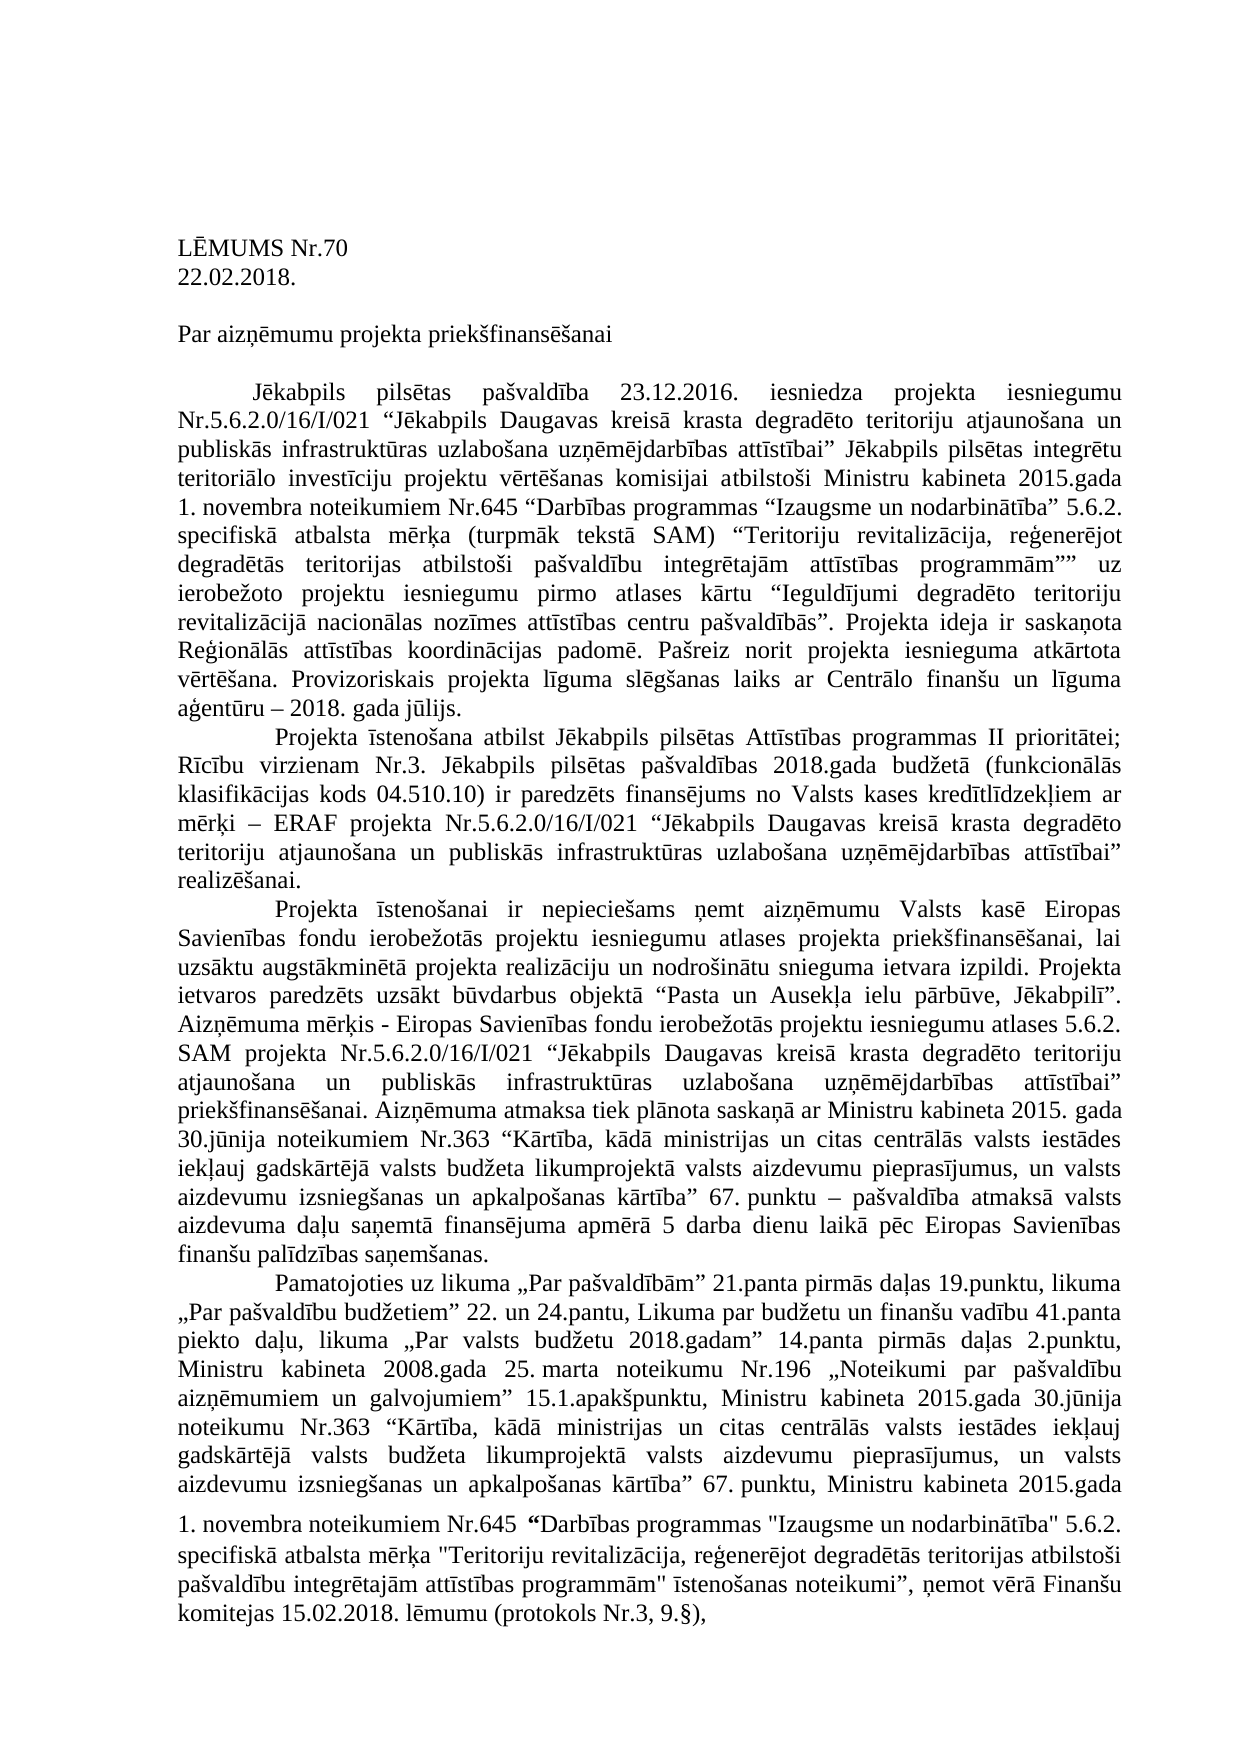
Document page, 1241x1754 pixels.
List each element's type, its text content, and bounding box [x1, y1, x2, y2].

text Projekta īstenošana atbilst Jēkabpils pilsētas Attīstības programmas II prioritātei; Rīcību virzienam Nr.3. Jēkabpils pilsētas pašvaldības 2018.gada budžetā (funkcionālās klasifikācijas kods 04.510.10) ir paredzēts finansējums no Valsts kases kredītlīdzekļiem ar mērķi – ERAF projekta Nr.5.6.2.0/16/I/021 “Jēkabpils Daugavas kreisā krasta degradēto teritoriju atjaunošana un publiskās infrastruktūras uzlabošana uzņēmējdarbības attīstībai” realizēšanai. [177, 722, 1122, 894]
text Jēkabpils pilsētas pašvaldība 23.12.2016. iesniedza projekta iesniegumu Nr.5.6.2.0/16/I/021 “Jēkabpils Daugavas kreisā krasta degradēto teritoriju atjaunošana un publiskās infrastruktūras uzlabošana uzņēmējdarbības attīstībai” Jēkabpils pilsētas integrētu teritoriālo investīciju projektu vērtēšanas komisijai atbilstoši Ministru kabineta 2015.gada 1. novembra noteikumiem Nr.645 “Darbības programmas “Izaugsme un nodarbinātība” 5.6.2. specifiskā atbalsta mērķa (turpmāk tekstā SAM) “Teritoriju revitalizācija, reģenerējot degradētās teritorijas atbilstoši pašvaldību integrētajām attīstības programmām”” uz ierobežoto projektu iesniegumu pirmo atlases kārtu “Ieguldījumi degradēto teritoriju revitalizācijā nacionālas nozīmes attīstības centru pašvaldībās”. Projekta ideja ir saskaņota Reģionālās attīstības koordinācijas padomē. Pašreiz norit projekta iesnieguma atkārtota vērtēšana. Provizoriskais projekta līguma slēgšanas laiks ar Centrālo finanšu un līguma aģentūru – 2018. gada jūlijs. [177, 377, 1122, 722]
text Projekta īstenošanai ir nepieciešams ņemt aizņēmumu Valsts kasē Eiropas Savienības fondu ierobežotās projektu iesniegumu atlases projekta priekšfinansēšanai, lai uzsāktu augstākminētā projekta realizāciju un nodrošinātu snieguma ietvara izpildi. Projekta ietvaros paredzēts uzsākt būvdarbus objektā “Pasta un Ausekļa ielu pārbūve, Jēkabpilī”. Aizņēmuma mērķis - Eiropas Savienības fondu ierobežotās projektu iesniegumu atlases 5.6.2. SAM projekta Nr.5.6.2.0/16/I/021 “Jēkabpils Daugavas kreisā krasta degradēto teritoriju atjaunošana un publiskās infrastruktūras uzlabošana uzņēmējdarbības attīstībai” priekšfinansēšanai. Aizņēmuma atmaksa tiek plānota saskaņā ar Ministru kabineta 2015. gada 30.jūnija noteikumiem Nr.363 “Kārtība, kādā ministrijas un citas centrālās valsts iestādes iekļauj gadskārtējā valsts budžeta likumprojektā valsts aizdevumu pieprasījumus, un valsts aizdevumu izsniegšanas un apkalpošanas kārtība” 67. punktu – pašvaldība atmaksā valsts aizdevuma daļu saņemtā finansējuma apmērā 5 darba dienu laikā pēc Eiropas Savienības finanšu palīdzības saņemšanas. [177, 894, 1122, 1268]
text Par aizņēmumu projekta priekšfinansēšanai [177, 319, 1122, 348]
text Pamatojoties uz likuma „Par pašvaldībām” 21.panta pirmās daļas 19.punktu, likuma „Par pašvaldību budžetiem” 22. un 24.pantu, Likuma par budžetu un finanšu vadību 41.panta piekto daļu, likuma „Par valsts budžetu 2018.gadam” 14.panta pirmās daļas 2.punktu, Ministru kabineta 2008.gada 25. marta noteikumu Nr.196 „Noteikumi par pašvaldību aizņēmumiem un galvojumiem” 15.1.apakšpunktu, Ministru kabineta 2015.gada 30.jūnija noteikumu Nr.363 “Kārtība, kādā ministrijas un citas centrālās valsts iestādes iekļauj gadskārtējā valsts budžeta likumprojektā valsts aizdevumu pieprasījumus, un valsts aizdevumu izsniegšanas un apkalpošanas kārtība” 67. punktu, Ministru kabineta 2015.gada 1. novembra noteikumiem Nr.645 “Darbības programmas "Izaugsme un nodarbinātība" 5.6.2. specifiskā atbalsta mērķa "Teritoriju revitalizācija, reģenerējot degradētās teritorijas atbilstoši pašvaldību integrētajām attīstības programmām" īstenošanas noteikumi”, ņemot vērā Finanšu komitejas 15.02.2018. lēmumu (protokols Nr.3, 9.§), [177, 1268, 1122, 1626]
text LĒMUMS Nr.70 [177, 233, 1122, 262]
text 22.02.2018. [177, 262, 1122, 291]
